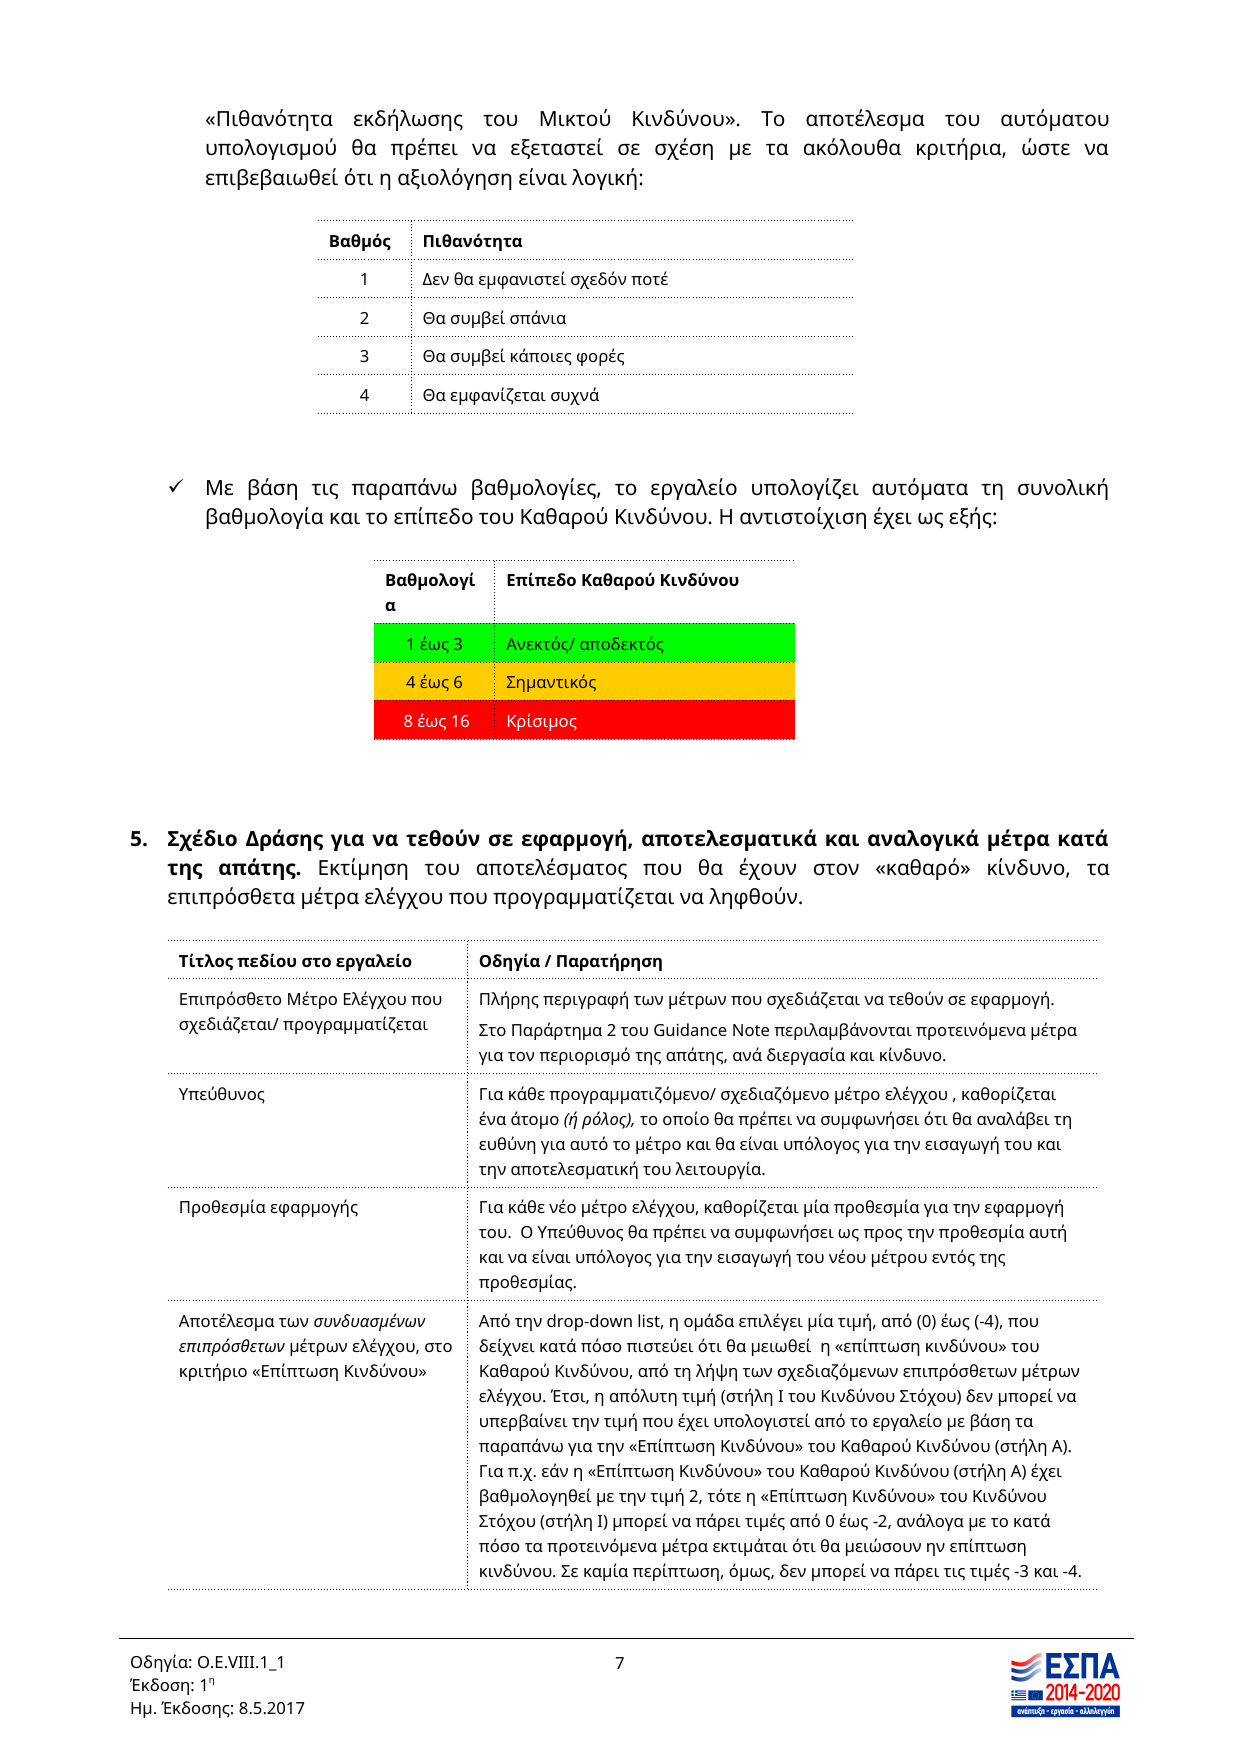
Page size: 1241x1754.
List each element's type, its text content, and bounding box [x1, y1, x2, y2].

table_cell Ανεκτός/ αποδεκτός [495, 623, 795, 662]
table_cell 3 [318, 336, 411, 374]
table_header Βαθμός [318, 220, 411, 258]
list Με βάση τις παραπάνω βαθμολογίες, το εργαλείο υπολογίζει αυτόματα τη συνολική βαθμολογία και το επίπεδο του Καθαρού Κινδύνου. Η αντιστοίχιση έχει ως εξής: [167, 472, 1110, 530]
table_cell Θα συμβεί κάποιες φορές [411, 336, 852, 374]
table_cell Κρίσιμος [495, 700, 795, 739]
table_cell Αποτέλεσμα των συνδυασμένων επιπρόσθετων μέτρων ελέγχου, στο κριτήριο «Επίπτωση Κινδύνου» [168, 1300, 467, 1589]
table_cell Θα συμβεί σπάνια [411, 297, 852, 336]
list Σχέδιο Δράσης για να τεθούν σε εφαρμογή, αποτελεσματικά και αναλογικά μέτρα κατά της απάτης. Εκτίμηση του αποτελέσματος που θα έχουν στον «καθαρό» κίνδυνο, τα επιπρόσθετα μέτρα ελέγχου που προγραμματίζεται να ληφθούν. [130, 823, 1110, 911]
table_cell 4 [318, 374, 411, 413]
table_cell 8 έως 16 [374, 700, 495, 739]
table_cell 4 έως 6 [374, 662, 495, 700]
table_cell Θα εμφανίζεται συχνά [411, 374, 852, 413]
table_cell 2 [318, 297, 411, 336]
table_cell Προθεσμία εφαρμογής [168, 1187, 467, 1300]
table_header Οδηγία / Παρατήρηση [468, 940, 1098, 978]
table_header Πιθανότητα [411, 220, 852, 258]
table_cell Για κάθε νέο μέτρο ελέγχου, καθορίζεται μία προθεσμία για την εφαρμογή του. Ο Υπεύθυνος θα πρέπει να συμφωνήσει ως προς την προθεσμία αυτή και να είναι υπόλογος για την εισαγωγή του νέου μέτρου εντός της προθεσμίας. [468, 1187, 1098, 1300]
table_header Τίτλος πεδίου στο εργαλείο [168, 940, 467, 978]
table_cell Πλήρης περιγραφή των μέτρων που σχεδιάζεται να τεθούν σε εφαρμογή. Στο Παράρτημα 2 του Guidance Note περιλαμβάνονται προτεινόμενα μέτρα για τον περιορισμό της απάτης, ανά διεργασία και κίνδυνο. [468, 978, 1098, 1073]
table_cell Για κάθε προγραμματιζόμενο/ σχεδιαζόμενο μέτρο ελέγχου , καθορίζεται ένα άτομο (ή ρόλος), το οποίο θα πρέπει να συμφωνήσει ότι θα αναλάβει τη ευθύνη για αυτό το μέτρο και θα είναι υπόλογος για την εισαγωγή του και την αποτελεσματική του λειτουργία. [468, 1073, 1098, 1187]
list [167, 103, 1110, 191]
picture [1008, 1651, 1123, 1719]
table_cell Δεν θα εμφανιστεί σχεδόν ποτέ [411, 259, 852, 297]
table_header Επίπεδο Καθαρού Κινδύνου [495, 560, 795, 623]
table_cell 1 έως 3 [374, 623, 495, 662]
table_cell Επιπρόσθετο Μέτρο Ελέγχου που σχεδιάζεται/ προγραμματίζεται [168, 978, 467, 1073]
table_cell Από την drop-down list, η ομάδα επιλέγει μία τιμή, από (0) έως (-4), που δείχνει κατά πόσο πιστεύει ότι θα μειωθεί η «επίπτωση κινδύνου» του Καθαρού Κινδύνου, από τη λήψη των σχεδιαζόμενων επιπρόσθετων μέτρων ελέγχου. Έτσι, η απόλυτη τιμή (στήλη Ι του Κινδύνου Στόχου) δεν μπορεί να υπερβαίνει την τιμή που έχει υπολογιστεί από το εργαλείο με βάση τα παραπάνω για την «Επίπτωση Κινδύνου» του Καθαρού Κινδύνου (στήλη Α). Για π.χ. εάν η «Επίπτωση Κινδύνου» του Καθαρού Κινδύνου (στήλη Α) έχει βαθμολογηθεί με την τιμή 2, τότε η «Επίπτωση Κινδύνου» του Κινδύνου Στόχου (στήλη Ι) μπορεί να πάρει τιμές από 0 έως -2, ανάλογα με το κατά πόσο τα προτεινόμενα μέτρα εκτιμάται ότι θα μειώσουν ην επίπτωση κινδύνου. Σε καμία περίπτωση, όμως, δεν μπορεί να πάρει τις τιμές -3 και -4. [468, 1300, 1098, 1589]
table_cell Υπεύθυνος [168, 1073, 467, 1187]
table_header Βαθμολογία [374, 560, 495, 623]
table_cell 1 [318, 259, 411, 297]
table_cell Σημαντικός [495, 662, 795, 700]
